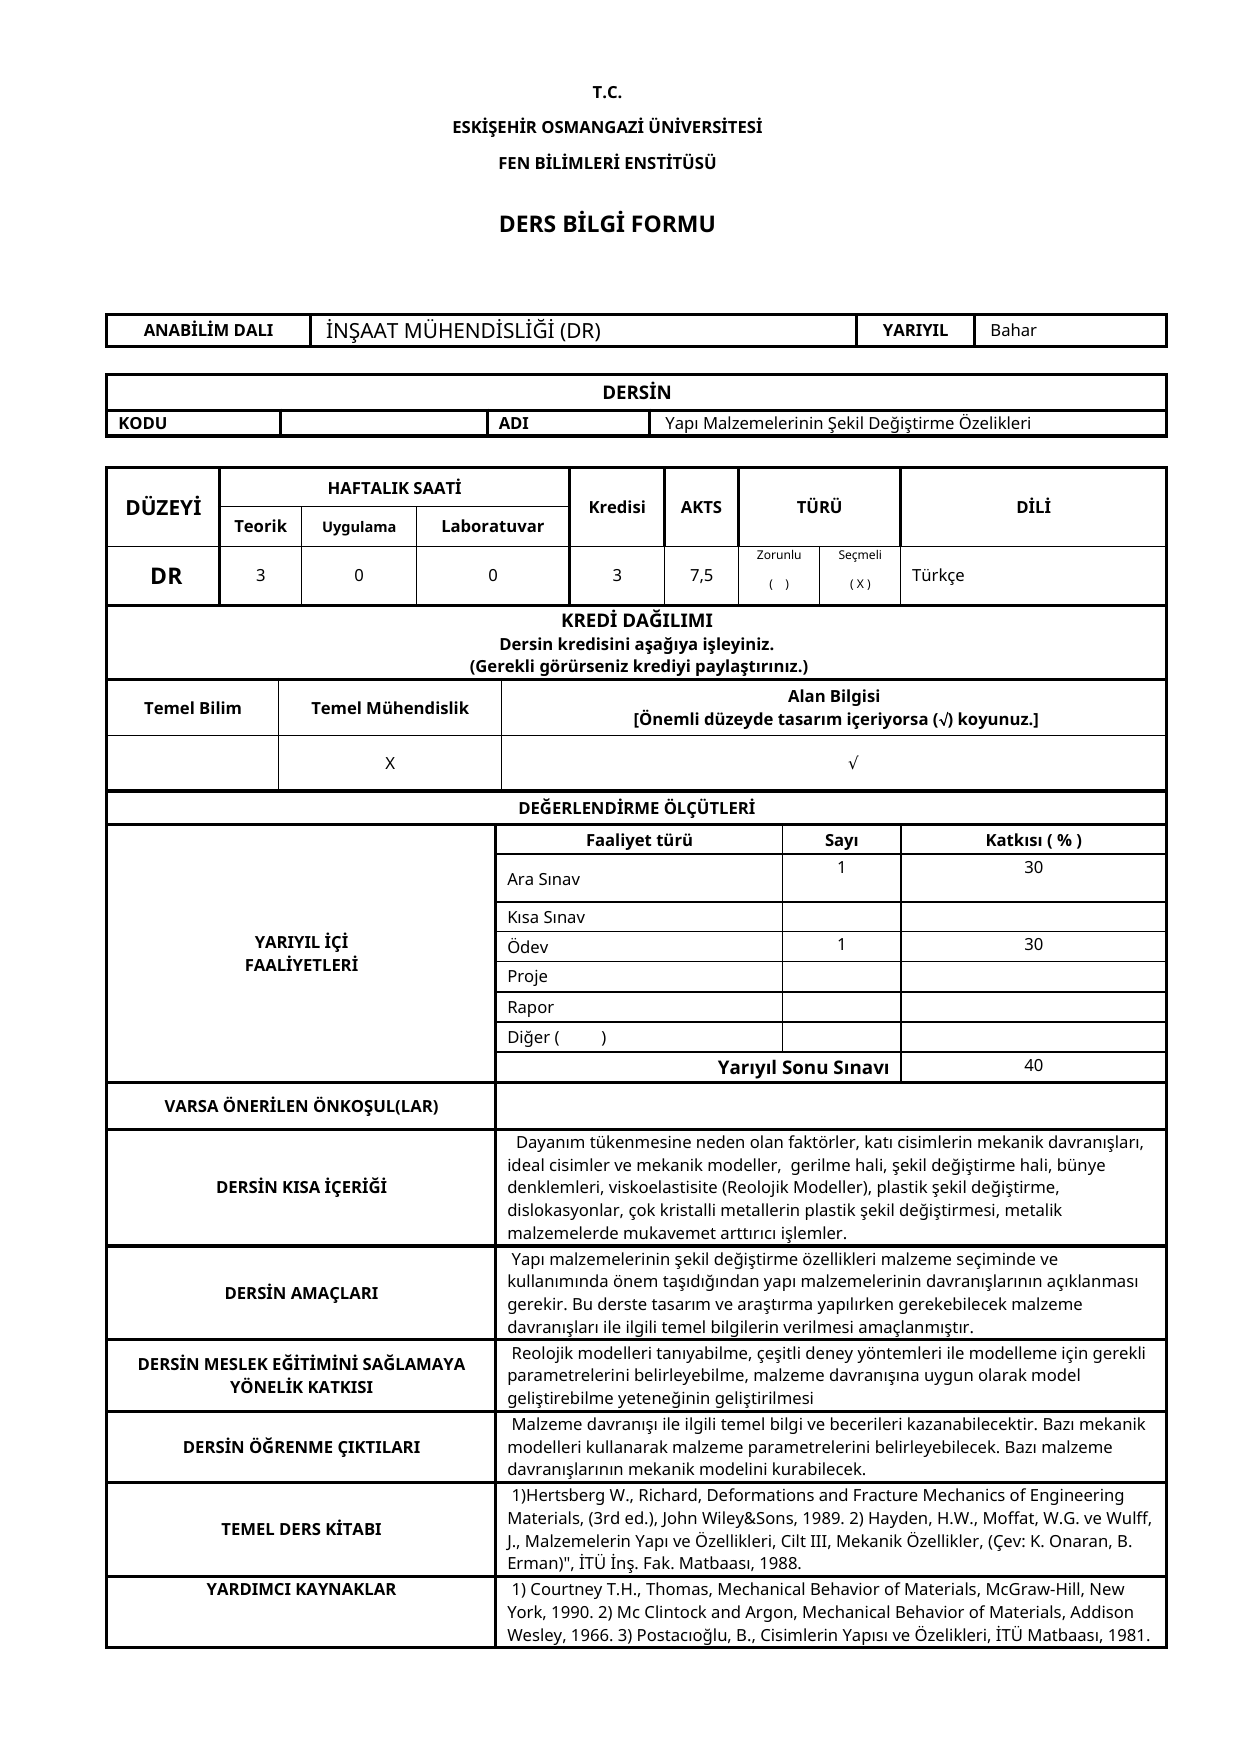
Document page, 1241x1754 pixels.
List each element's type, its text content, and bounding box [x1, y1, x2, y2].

table_cell 30 [902, 932, 1165, 961]
table_cell YARDIMCI KAYNAKLAR [108, 1578, 494, 1646]
table_header İNŞAAT MÜHENDİSLİĞİ (DR) [312, 316, 855, 344]
table_cell Teorik [221, 507, 301, 546]
table_cell Türkçe [901, 547, 1165, 604]
table_header DÜZEYİ [108, 469, 218, 546]
table_cell Ödev [497, 932, 782, 961]
table_cell Ara Sınav [497, 855, 782, 901]
table_header AKTS [666, 469, 737, 546]
table_cell [783, 962, 900, 991]
table_cell Uygulama [302, 507, 416, 546]
table_header TÜRÜ [740, 469, 899, 546]
table_cell [497, 1084, 1165, 1128]
table_cell 3 [221, 547, 301, 604]
table_cell Rapor [497, 993, 782, 1021]
table_header DERSİN [108, 376, 1165, 408]
table_cell TEMEL DERS KİTABI [108, 1484, 494, 1575]
table_cell DERSİN KISA İÇERİĞİ [108, 1131, 494, 1244]
table_cell Seçmeli ( X ) [820, 547, 900, 604]
table_header HAFTALIK SAATİ [221, 469, 568, 506]
table_cell Yapı malzemelerinin şekil değiştirme özellikleri malzeme seçiminde ve kullanımında önem taşıdığından yapı malzemelerinin davranışlarının açıklanması gerekir. Bu derste tasarım ve araştırma yapılırken gerekebilecek malzeme davranışları ile ilgili temel bilgilerin verilmesi amaçlanmıştır. [497, 1248, 1165, 1338]
table_cell 30 [902, 855, 1165, 901]
table_cell Yarıyıl Sonu Sınavı [497, 1053, 900, 1081]
table_header [976, 316, 1165, 344]
table_cell Yapı Malzemelerinin Şekil Değiştirme Özelikleri [651, 412, 1165, 434]
table_cell Reolojik modelleri tanıyabilme, çeşitli deney yöntemleri ile modelleme için gerekli parametrelerini belirleyebilme, malzeme davranışına uygun olarak model geliştirebilme yeteneğinin geliştirilmesi [497, 1341, 1165, 1409]
table_cell DERSİN AMAÇLARI [108, 1248, 494, 1338]
table_cell 7,5 [665, 547, 738, 604]
table_cell X [279, 736, 501, 789]
table_cell 40 [902, 1053, 1165, 1081]
table_cell KREDİ DAĞILIMI Dersin kredisini aşağıya işleyiniz. (Gerekli görürseniz krediyi paylaştırınız.) [108, 607, 1165, 678]
table_cell 3 [571, 547, 664, 604]
table_cell Zorunlu ( ) [739, 547, 819, 604]
table_cell Laboratuvar [417, 507, 568, 546]
table_cell Temel Bilim [108, 681, 278, 735]
table_header DİLİ [902, 469, 1165, 546]
table_cell 1 [783, 932, 900, 961]
table_cell DERSİN ÖĞRENME ÇIKTILARI [108, 1413, 494, 1481]
table_cell Faaliyet türü [497, 826, 782, 853]
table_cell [497, 1578, 1165, 1646]
table_cell Alan Bilgisi [Önemli düzeyde tasarım içeriyorsa () koyunuz.] [502, 681, 1165, 735]
table_cell [502, 736, 1165, 789]
table_header ANABİLİM DALI [108, 316, 309, 344]
table_cell [902, 962, 1165, 991]
table_cell [783, 1023, 900, 1051]
table_cell ADI [489, 412, 648, 434]
table_cell Diğer ( ) [497, 1023, 782, 1051]
table_cell DEĞERLENDİRME ÖLÇÜTLERİ [108, 793, 1165, 823]
table_cell KODU [108, 412, 279, 434]
table_cell Sayı [783, 826, 900, 853]
table_cell 1)Hertsberg W., Richard, Deformations and Fracture Mechanics of Engineering Materials, (3rd ed.), John Wiley&Sons, 1989. 2) Hayden, H.W., Moffat, W.G. ve Wulff, J., Malzemelerin Yapı ve Özellikleri, Cilt III, Mekanik Özellikler, (Çev: K. Onaran, B. Erman)", İTÜ İnş. Fak. Matbaası, 1988. [497, 1484, 1165, 1575]
table_cell Temel Mühendislik [279, 681, 501, 735]
table_cell Dayanım tükenmesine neden olan faktörler, katı cisimlerin mekanik davranışları, ideal cisimler ve mekanik modeller, gerilme hali, şekil değiştirme hali, bünye denklemleri, viskoelastisite (Reolojik Modeller), plastik şekil değiştirme, dislokasyonlar, çok kristalli metallerin plastik şekil değiştirmesi, metalik malzemelerde mukavemet arttırıcı işlemler. [497, 1131, 1165, 1244]
table_cell YARIYIL İÇİ FAALİYETLERİ [108, 826, 494, 1081]
table_cell [783, 993, 900, 1021]
table_header Kredisi [571, 469, 663, 546]
table_cell [902, 1023, 1165, 1051]
table_cell 0 [302, 547, 416, 604]
table_cell Proje [497, 962, 782, 991]
table_cell [783, 903, 900, 931]
table_cell VARSA ÖNERİLEN ÖNKOŞUL(LAR) [108, 1084, 494, 1128]
table_cell DERSİN MESLEK EĞİTİMİNİ SAĞLAMAYA YÖNELİK KATKISI [108, 1341, 494, 1409]
table_cell [282, 412, 486, 434]
table_cell [902, 903, 1165, 931]
table_cell 0 [417, 547, 568, 604]
table_cell [902, 993, 1165, 1021]
table_cell 1 [783, 855, 900, 901]
table_cell Malzeme davranışı ile ilgili temel bilgi ve becerileri kazanabilecektir. Bazı mekanik modelleri kullanarak malzeme parametrelerini belirleyebilecek. Bazı malzeme davranışlarının mekanik modelini kurabilecek. [497, 1413, 1165, 1481]
table_cell [108, 736, 278, 789]
table_cell Kısa Sınav [497, 903, 782, 931]
table_cell Katkısı ( % ) [902, 826, 1165, 853]
table_cell DR [108, 547, 218, 604]
table_header YARIYIL [858, 316, 973, 344]
